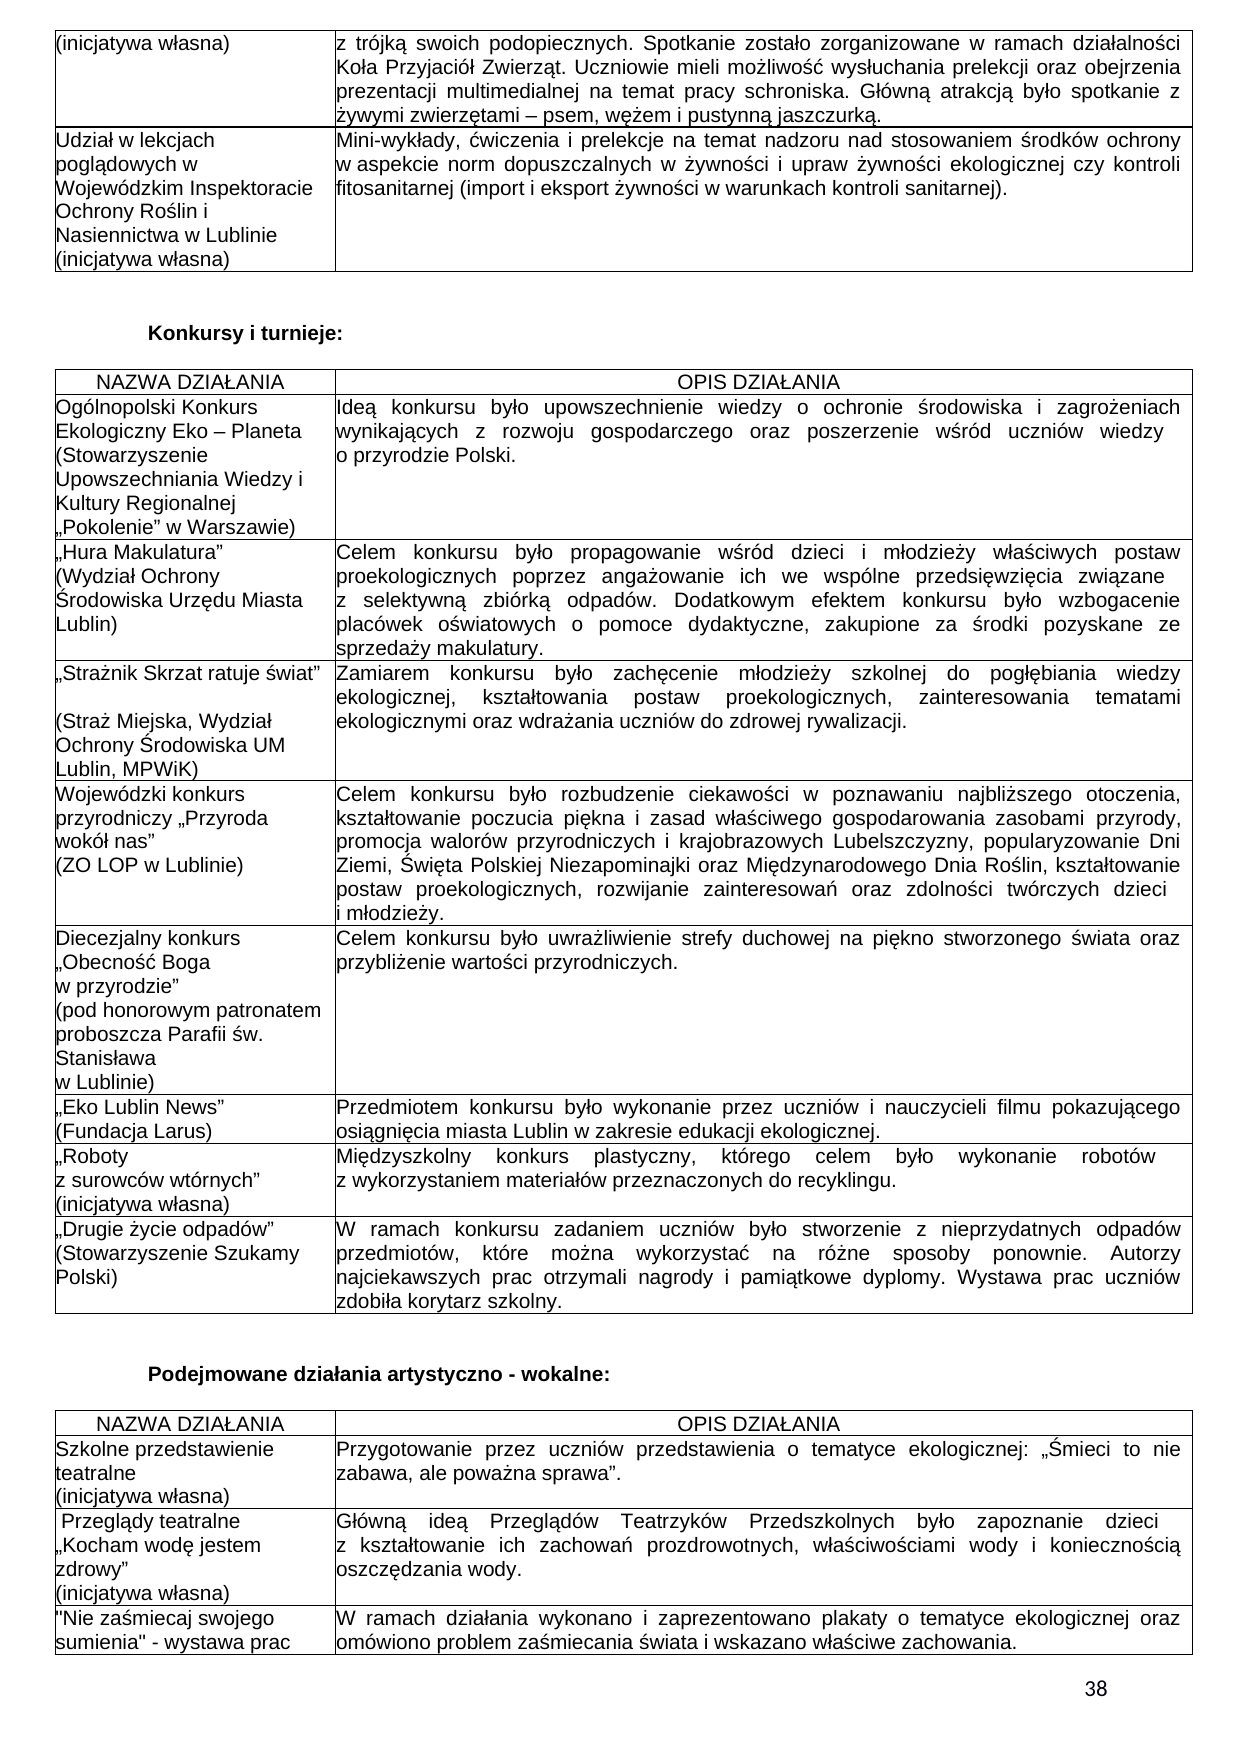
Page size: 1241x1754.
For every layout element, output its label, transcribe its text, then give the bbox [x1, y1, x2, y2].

table_cell W ramach konkursu zadaniem uczniów było stworzenie z nieprzydatnych odpadów przedmiotów, które można wykorzystać na różne sposoby ponownie. Autorzy najciekawszych prac otrzymali nagrody i pamiątkowe dyplomy. Wystawa prac uczniów zdobiła korytarz szkolny. [336, 1217, 1192, 1313]
table_cell Przedmiotem konkursu było wykonanie przez uczniów i nauczycieli filmu pokazującego osiągnięcia miasta Lublin w zakresie edukacji ekologicznej. [336, 1095, 1192, 1143]
table_cell „Eko Lublin News” (Fundacja Larus) [56, 1095, 335, 1143]
table_cell Mini-wykłady, ćwiczenia i prelekcje na temat nadzoru nad stosowaniem środków ochrony w aspekcie norm dopuszczalnych w żywności i upraw żywności ekologicznej czy kontroli fitosanitarnej (import i eksport żywności w warunkach kontroli sanitarnej). [336, 128, 1192, 271]
table_header OPIS DZIAŁANIA [336, 1411, 1192, 1435]
table_cell Celem konkursu było propagowanie wśród dzieci i młodzieży właściwych postaw proekologicznych poprzez angażowanie ich we wspólne przedsięwzięcia związane z selektywną zbiórką odpadów. Dodatkowym efektem konkursu było wzbogacenie placówek oświatowych o pomoce dydaktyczne, zakupione za środki pozyskane ze sprzedaży makulatury. [336, 540, 1192, 659]
table_cell Udział w lekcjach poglądowych w Wojewódzkim Inspektoracie Ochrony Roślin i Nasiennictwa w Lublinie (inicjatywa własna) [56, 128, 335, 271]
table_header OPIS DZIAŁANIA [336, 370, 1192, 394]
table_cell Celem konkursu było uwrażliwienie strefy duchowej na piękno stworzonego świata oraz przybliżenie wartości przyrodniczych. [336, 926, 1192, 1094]
table_header NAZWA DZIAŁANIA [56, 370, 335, 394]
text Konkursy i turnieje: [148, 321, 1107, 344]
table_cell Zamiarem konkursu było zachęcenie młodzieży szkolnej do pogłębiania wiedzy ekologicznej, kształtowania postaw proekologicznych, zainteresowania tematami ekologicznymi oraz wdrażania uczniów do zdrowej rywalizacji. [336, 661, 1192, 780]
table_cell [336, 1606, 1192, 1654]
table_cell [336, 31, 1192, 126]
table_cell Ideą konkursu było upowszechnienie wiedzy o ochronie środowiska i zagrożeniach wynikających z rozwoju gospodarczego oraz poszerzenie wśród uczniów wiedzy o przyrodzie Polski. [336, 395, 1192, 539]
table_cell Diecezjalny konkurs „Obecność Boga w przyrodzie” (pod honorowym patronatem proboszcza Parafii św. Stanisława w Lublinie) [56, 926, 335, 1094]
table_cell Szkolne przedstawienie teatralne (inicjatywa własna) [56, 1436, 335, 1508]
text Podejmowane działania artystyczno - wokalne: [148, 1362, 1107, 1386]
table_cell Wojewódzki konkurs przyrodniczy „Przyroda wokół nas” (ZO LOP w Lublinie) [56, 781, 335, 925]
table_cell Przygotowanie przez uczniów przedstawienia o tematyce ekologicznej: „Śmieci to nie zabawa, ale poważna sprawa”. [336, 1436, 1192, 1508]
table_cell Międzyszkolny konkurs plastyczny, którego celem było wykonanie robotów z wykorzystaniem materiałów przeznaczonych do recyklingu. [336, 1144, 1192, 1216]
table_cell „Hura Makulatura” (Wydział Ochrony Środowiska Urzędu Miasta Lublin) [56, 540, 335, 659]
table_header NAZWA DZIAŁANIA [56, 1411, 335, 1435]
table_cell „Roboty z surowców wtórnych” (inicjatywa własna) [56, 1144, 335, 1216]
table_cell „Strażnik Skrzat ratuje świat” (Straż Miejska, Wydział Ochrony Środowiska UM Lublin, MPWiK) [56, 661, 335, 780]
table_cell Przeglądy teatralne „Kocham wodę jestem zdrowy” (inicjatywa własna) [56, 1509, 335, 1605]
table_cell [56, 1606, 335, 1654]
table_cell Ogólnopolski Konkurs Ekologiczny Eko – Planeta (Stowarzyszenie Upowszechniania Wiedzy i Kultury Regionalnej „Pokolenie” w Warszawie) [56, 395, 335, 539]
table_cell Celem konkursu było rozbudzenie ciekawości w poznawaniu najbliższego otoczenia, kształtowanie poczucia piękna i zasad właściwego gospodarowania zasobami przyrody, promocja walorów przyrodniczych i krajobrazowych Lubelszczyzny, popularyzowanie Dni Ziemi, Święta Polskiej Niezapominajki oraz Międzynarodowego Dnia Roślin, kształtowanie postaw proekologicznych, rozwijanie zainteresowań oraz zdolności twórczych dzieci i młodzieży. [336, 781, 1192, 925]
table_cell „Drugie życie odpadów” (Stowarzyszenie Szukamy Polski) [56, 1217, 335, 1313]
table_cell Główną ideą Przeglądów Teatrzyków Przedszkolnych było zapoznanie dzieci z kształtowanie ich zachowań prozdrowotnych, właściwościami wody i koniecznością oszczędzania wody. [336, 1509, 1192, 1605]
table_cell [56, 31, 335, 126]
